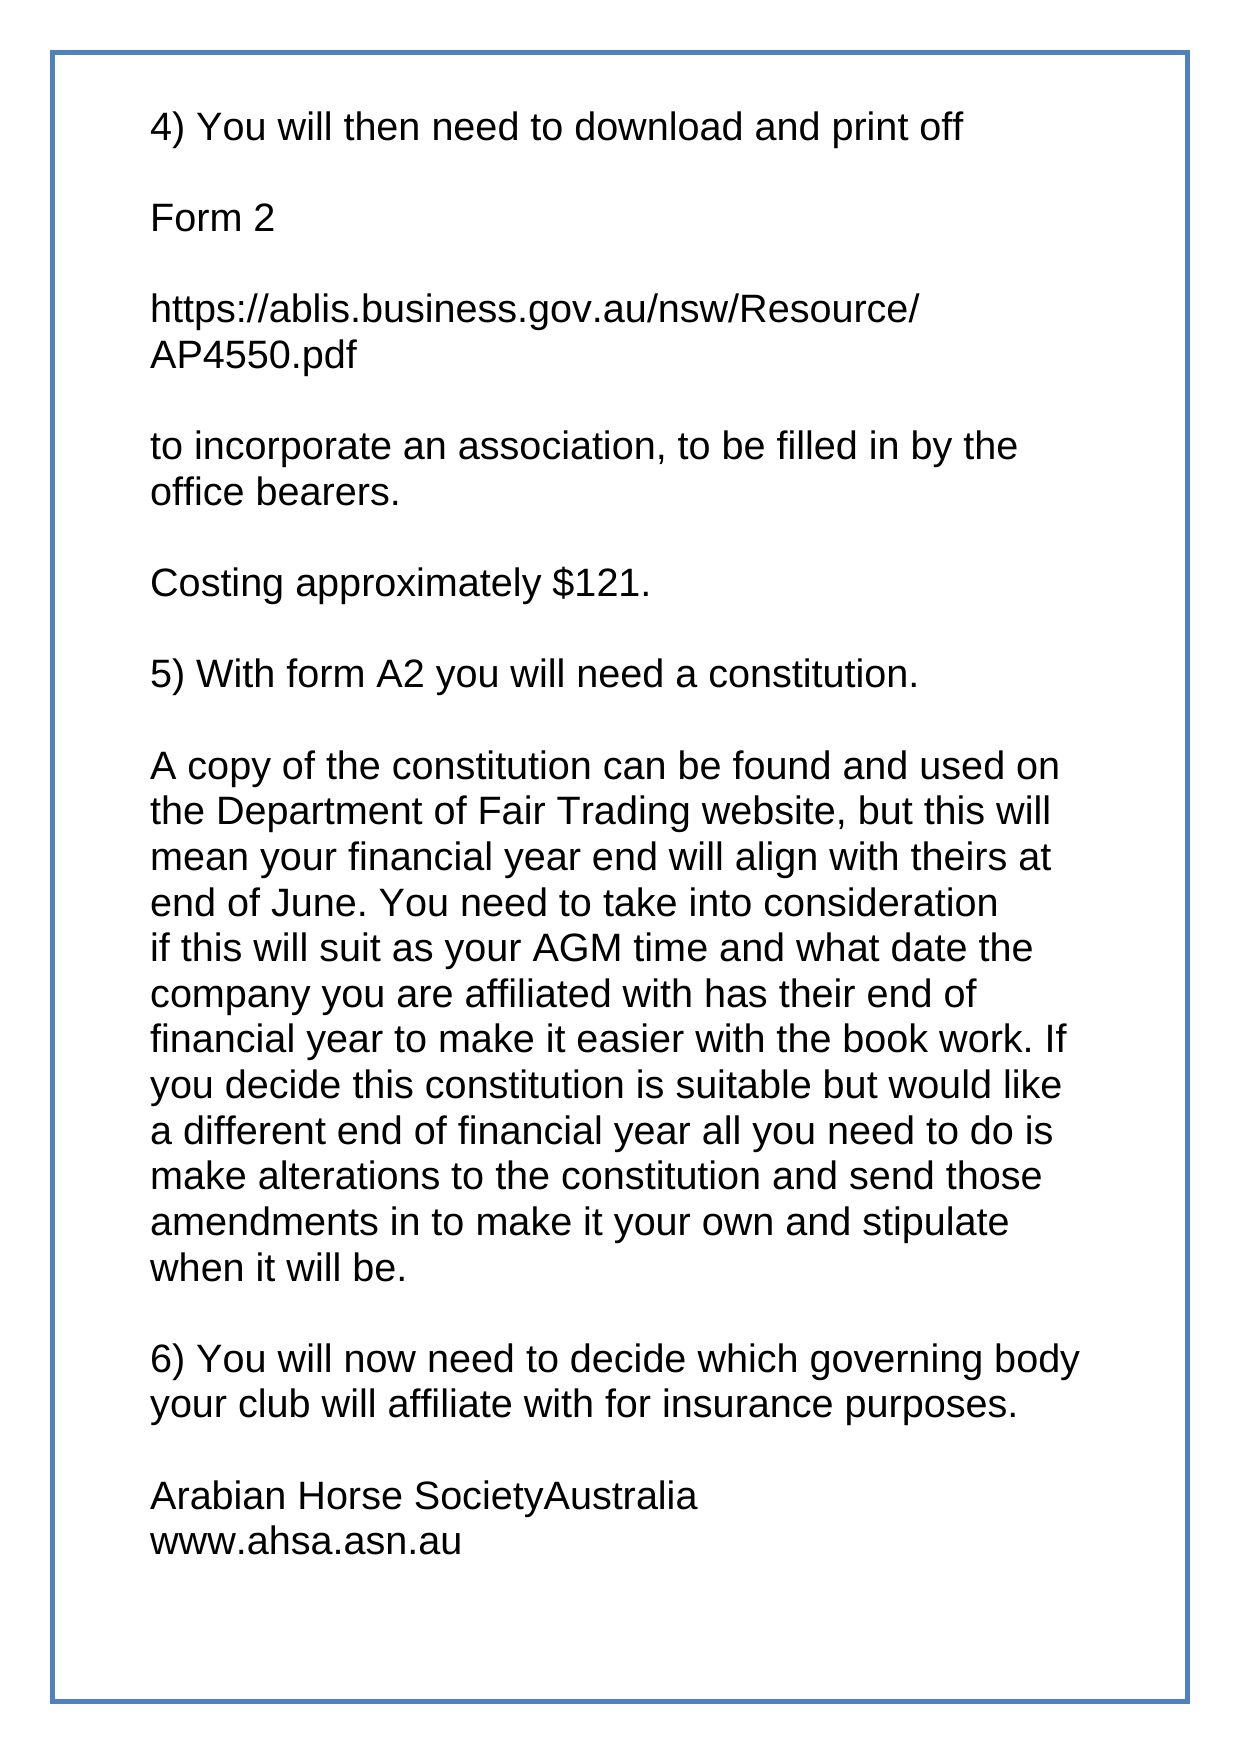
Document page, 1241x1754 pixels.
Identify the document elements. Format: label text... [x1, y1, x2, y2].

text end of June. You need to take into consideration [150, 879, 1090, 924]
text Costing approximately $121. [150, 559, 1090, 605]
text if this will suit as your AGM time and what date the company you are affiliated with has their end of financial year to make it easier with the book work. If you decide this constitution is suitable but would like a different end of financial year all you need to do is [150, 924, 1090, 1152]
text office bearers. [150, 468, 1090, 514]
text www.ahsa.asn.au [150, 1517, 1090, 1563]
text 6) You will now need to decide which governing body [150, 1335, 1090, 1381]
text Arabian Horse SocietyAustralia [150, 1472, 1090, 1517]
text Form 2 [150, 194, 1090, 240]
text make alterations to the constitution and send those amendments in to make it your own and stipulate when it will be. [150, 1152, 1090, 1289]
text 4) You will then need to download and print off [150, 103, 1090, 149]
text https://ablis.business.gov.au/nsw/Resource/AP4550.pdf [150, 286, 1090, 377]
text A copy of the constitution can be found and used on the Department of Fair Trading website, but this will mean your financial year end will align with theirs at [150, 742, 1090, 879]
text to incorporate an association, to be filled in by the [150, 422, 1090, 468]
text 5) With form A2 you will need a constitution. [150, 651, 1090, 696]
text your club will affiliate with for insurance purposes. [150, 1381, 1090, 1426]
